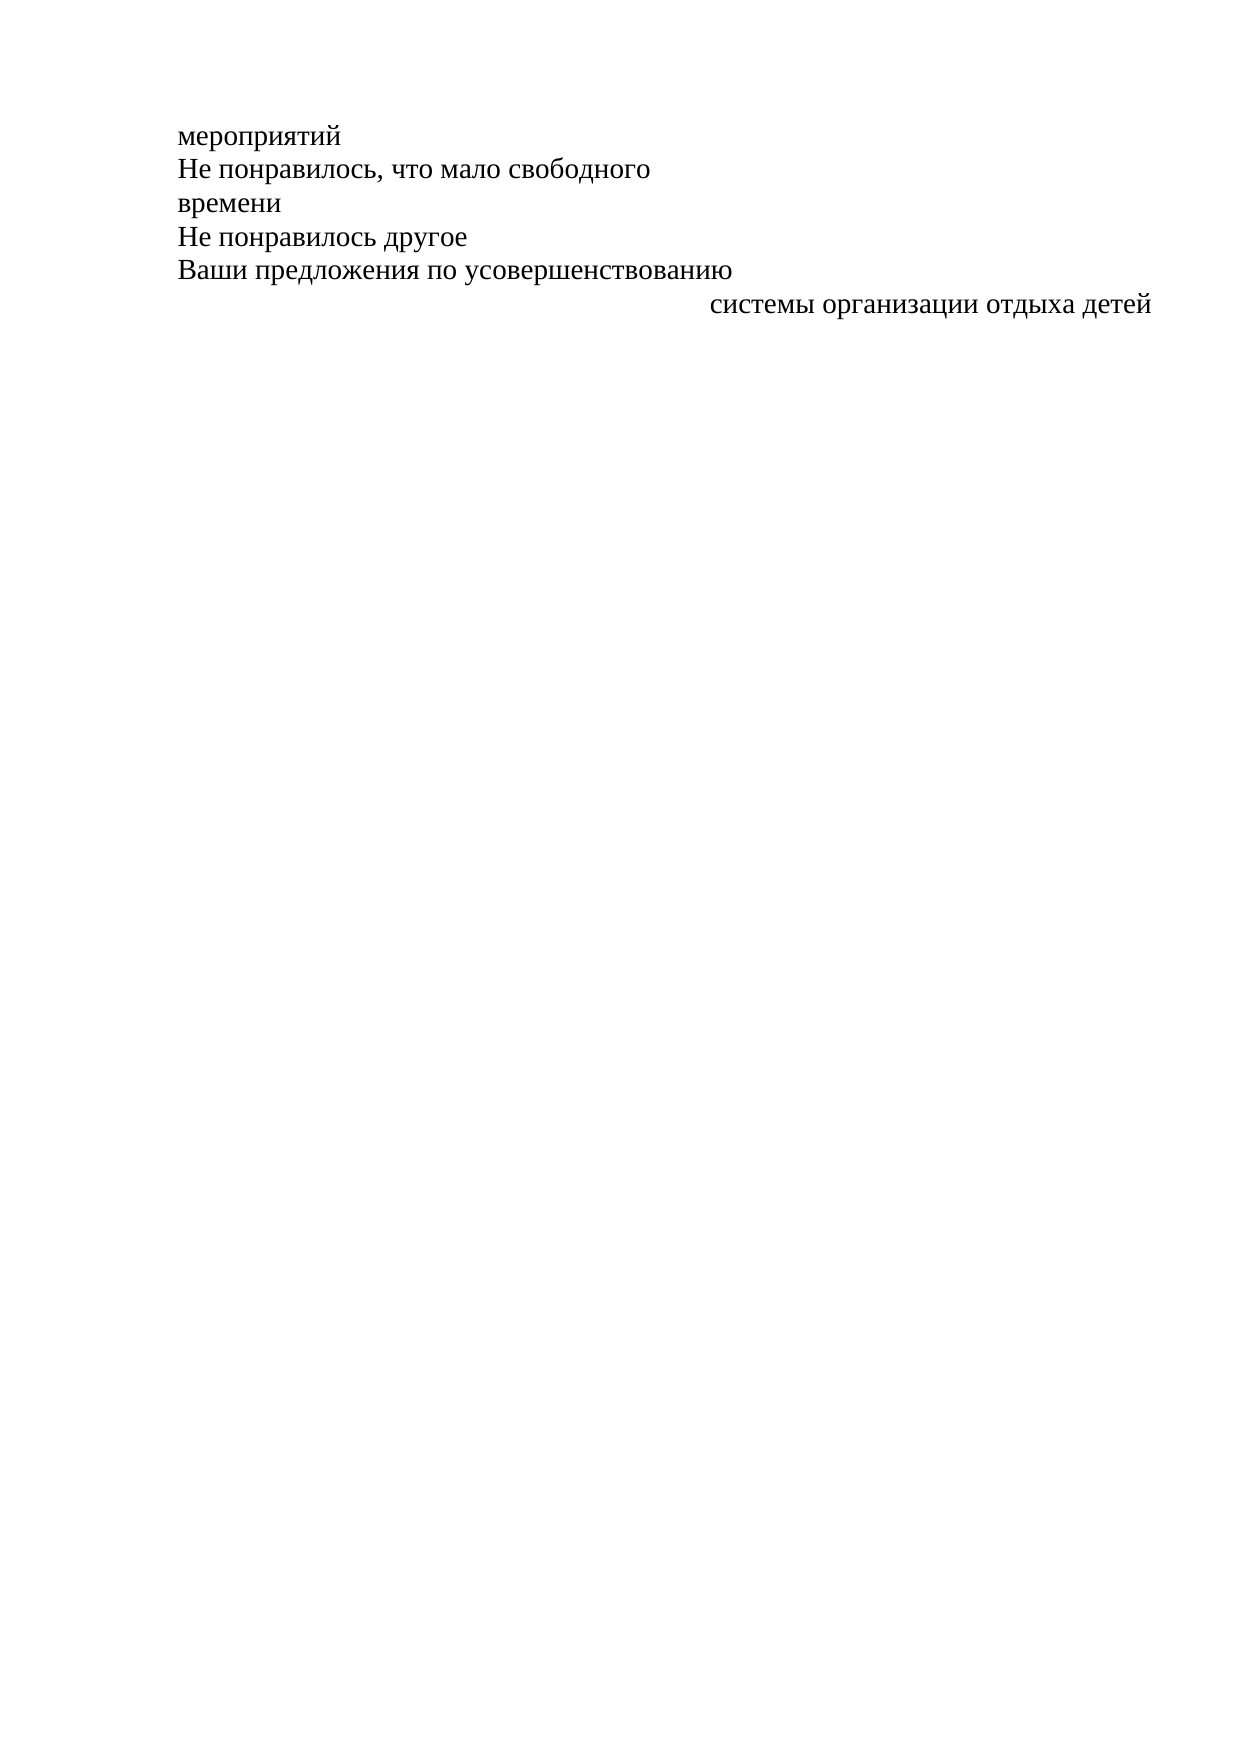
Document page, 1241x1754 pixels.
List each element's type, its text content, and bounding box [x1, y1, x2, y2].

text системы организации отдыха детей [177, 286, 1152, 319]
text времени [177, 185, 1152, 219]
text Не понравилось другое [177, 219, 1152, 252]
text мероприятий [177, 118, 1152, 152]
text Ваши предложения по усовершенствованию [177, 252, 1152, 286]
text Не понравилось, что мало свободного [177, 152, 1152, 185]
